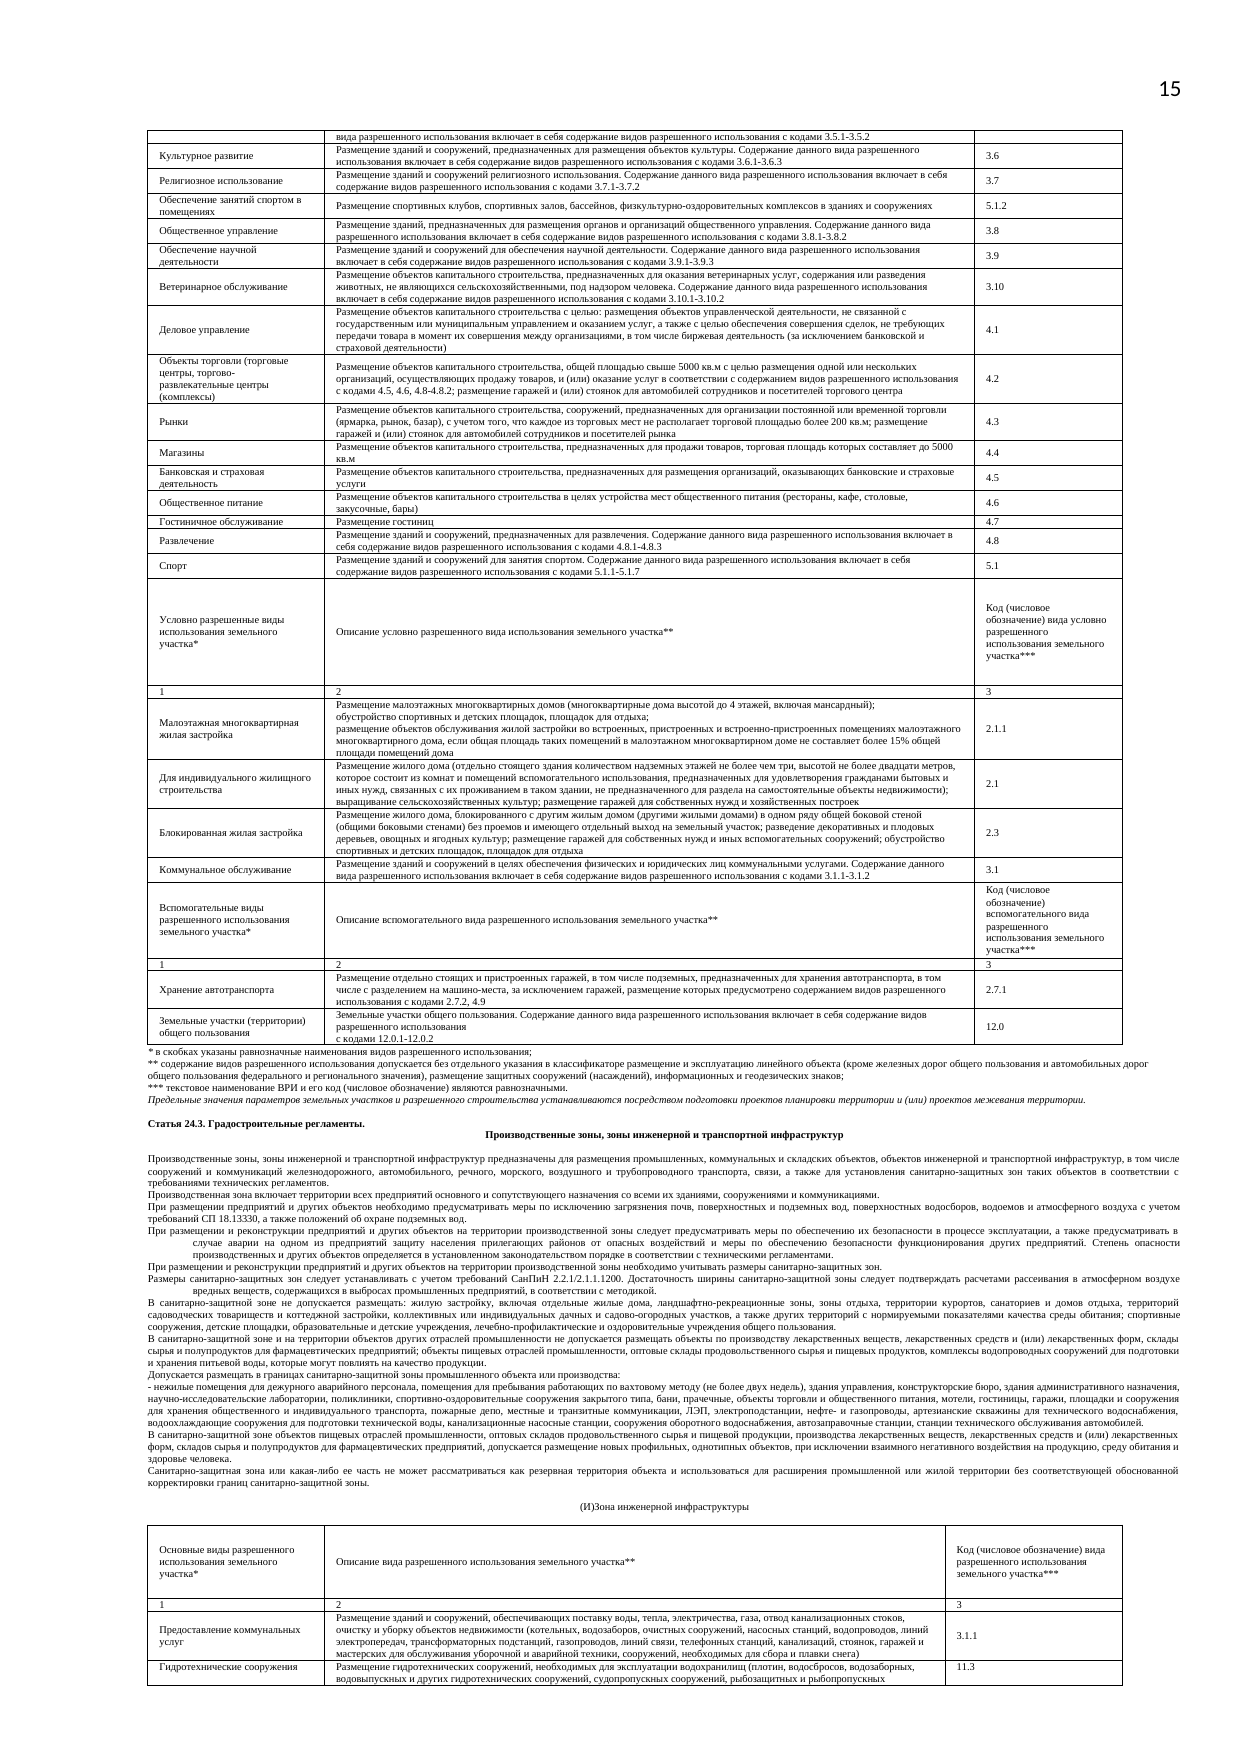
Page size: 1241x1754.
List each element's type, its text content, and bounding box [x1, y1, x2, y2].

table_cell Размещение зданий и сооружений для занятия спортом. Содержание данного вида разрешенного использования включает в себя содержание видов разрешенного использования с кодами 5.1.1-5.1.7 [325, 554, 974, 578]
table_cell Для индивидуального жилищного строительства [148, 760, 324, 808]
table_header Код (числовое обозначение) вида разрешенного использования земельного участка*** [946, 1526, 1122, 1598]
table_cell 3.8 [975, 219, 1122, 243]
table_cell Объекты торговли (торговые центры, торгово- развлекательные центры (комплексы) [148, 355, 324, 403]
table_cell Описание условно разрешенного вида использования земельного участка** [325, 579, 974, 685]
table_cell Религиозное использование [148, 169, 324, 193]
table_cell 3.7 [975, 169, 1122, 193]
table_cell Общественное управление [148, 219, 324, 243]
table_cell Размещение объектов капитального строительства, общей площадью свыше 5000 кв.м с целью размещения одной или нескольких организаций, осуществляющих продажу товаров, и (или) оказание услуг в соответствии с содержанием видов разрешенного использования с кодами 4.5, 4.6, 4.8-4.8.2; размещение гаражей и (или) стоянок для автомобилей сотрудников и посетителей торгового центра [325, 355, 974, 403]
table_cell Размещение зданий, предназначенных для размещения органов и организаций общественного управления. Содержание данного вида разрешенного использования включает в себя содержание видов разрешенного использования с кодами 3.8.1-3.8.2 [325, 219, 974, 243]
table_cell Размещение объектов капитального строительства, предназначенных для продажи товаров, торговая площадь которых составляет до 5000 кв.м [325, 441, 974, 465]
table_cell Земельные участки (территории) общего пользования [148, 1009, 324, 1044]
table_cell Рынки [148, 404, 324, 440]
table_cell Размещение объектов капитального строительства, предназначенных для размещения организаций, оказывающих банковские и страховые услуги [325, 466, 974, 490]
text В санитарно-защитной зоне не допускается размещать: жилую застройку, включая отдельные жилые дома, ландшафтно-рекреационные зоны, зоны отдыха, территории курортов, санаториев и домов отдыха, территорий садоводческих товариществ и коттеджной застройки, коллективных или индивидуальных дачных и садово-огородных участков, а также других территорий с нормируемыми показателями качества среды обитания; спортивные сооружения, детские площадки, образовательные и детские учреждения, лечебно-профилактические и оздоровительные учреждения общего пользования. [148, 1297, 1181, 1333]
table_cell 4.5 [975, 466, 1122, 490]
table_cell Обеспечение занятий спортом в помещениях [148, 194, 324, 218]
table_cell Размещение объектов капитального строительства с целью: размещения объектов управленческой деятельности, не связанной с государственным или муниципальным управлением и оказанием услуг, а также с целью обеспечения совершения сделок, не требующих передачи товара в момент их совершения между организациями, в том числе биржевая деятельность (за исключением банковской и страховой деятельности) [325, 306, 974, 354]
table_cell Размещение жилого дома (отдельно стоящего здания количеством надземных этажей не более чем три, высотой не более двадцати метров, которое состоит из комнат и помещений вспомогательного использования, предназначенных для удовлетворения гражданами бытовых и иных нужд, связанных с их проживанием в таком здании, не предназначенного для раздела на самостоятельные объекты недвижимости); выращивание сельскохозяйственных культур; размещение гаражей для собственных нужд и хозяйственных построек [325, 760, 974, 808]
text При размещении предприятий и других объектов необходимо предусматривать меры по исключению загрязнения почв, поверхностных и подземных вод, поверхностных водосборов, водоемов и атмосферного воздуха с учетом требований СП 18.13330, а также положений об охране подземных вод. [148, 1201, 1181, 1225]
table_cell Код (числовое обозначение) вида условно разрешенного использования земельного участка*** [975, 579, 1122, 685]
table_cell 2.7.1 [975, 971, 1122, 1007]
table_cell Размещение жилого дома, блокированного с другим жилым домом (другими жилыми домами) в одном ряду общей боковой стеной (общими боковыми стенами) без проемов и имеющего отдельный выход на земельный участок; разведение декоративных и плодовых деревьев, овощных и ягодных культур; размещение гаражей для собственных нужд и иных вспомогательных сооружений; обустройство спортивных и детских площадок, площадок для отдыха [325, 809, 974, 857]
table_cell Блокированная жилая застройка [148, 809, 324, 857]
table_cell 3.9 [975, 244, 1122, 268]
table_cell Размещение объектов капитального строительства, сооружений, предназначенных для организации постоянной или временной торговли (ярмарка, рынок, базар), с учетом того, что каждое из торговых мест не располагает торговой площадью более 200 кв.м; размещение гаражей и (или) стоянок для автомобилей сотрудников и посетителей рынка [325, 404, 974, 440]
table_cell Размещение спортивных клубов, спортивных залов, бассейнов, физкультурно-оздоровительных комплексов в зданиях и сооружениях [325, 194, 974, 218]
table_cell 4.1 [975, 306, 1122, 354]
table_cell Хранение автотранспорта [148, 971, 324, 1007]
table_cell Размещение объектов капитального строительства, предназначенных для оказания ветеринарных услуг, содержания или разведения животных, не являющихся сельскохозяйственными, под надзором человека. Содержание данного вида разрешенного использования включает в себя содержание видов разрешенного использования с кодами 3.10.1-3.10.2 [325, 269, 974, 305]
table_cell Земельные участки общего пользования. Содержание данного вида разрешенного использования включает в себя содержание видов разрешенного использования с кодами 12.0.1-12.0.2 [325, 1009, 974, 1044]
table_cell 4.3 [975, 404, 1122, 440]
table_cell Размещение зданий и сооружений, предназначенных для развлечения. Содержание данного вида разрешенного использования включает в себя содержание видов разрешенного использования с кодами 4.8.1-4.8.3 [325, 529, 974, 553]
table_cell 3.1 [975, 858, 1122, 882]
table_cell Общественное питание [148, 491, 324, 515]
table_cell Обеспечение научной деятельности [148, 244, 324, 268]
table_cell 5.1.2 [975, 194, 1122, 218]
table_cell Банковская и страховая деятельность [148, 466, 324, 490]
table_cell Ветеринарное обслуживание [148, 269, 324, 305]
table_cell Развлечение [148, 529, 324, 553]
table_cell Деловое управление [148, 306, 324, 354]
table_header Описание вида разрешенного использования земельного участка** [325, 1526, 945, 1598]
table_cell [325, 1661, 945, 1685]
table_cell 4.4 [975, 441, 1122, 465]
table_cell Размещение отдельно стоящих и пристроенных гаражей, в том числе подземных, предназначенных для хранения автотранспорта, в том числе с разделением на машино-места, за исключением гаражей, размещение которых предусмотрено содержанием видов разрешенного использования с кодами 2.7.2, 4.9 [325, 971, 974, 1007]
table_cell Магазины [148, 441, 324, 465]
table_cell Размещение зданий и сооружений для обеспечения научной деятельности. Содержание данного вида разрешенного использования включает в себя содержание видов разрешенного использования с кодами 3.9.1-3.9.3 [325, 244, 974, 268]
table_cell Вспомогательные виды разрешенного использования земельного участка* [148, 883, 324, 957]
table_cell Культурное развитие [148, 144, 324, 168]
table_cell Размещение зданий и сооружений, предназначенных для размещения объектов культуры. Содержание данного вида разрешенного использования включает в себя содержание видов разрешенного использования с кодами 3.6.1-3.6.3 [325, 144, 974, 168]
text ** содержание видов разрешенного использования допускается без отдельного указания в классификаторе размещение и эксплуатацию линейного объекта (кроме железных дорог общего пользования и автомобильных дорог общего пользования федерального и регионального значения), размещение защитных сооружений (насаждений), информационных и геодезических знаков; [148, 1057, 1181, 1081]
table_cell Спорт [148, 554, 324, 578]
table_cell Размещение малоэтажных многоквартирных домов (многоквартирные дома высотой до 4 этажей, включая мансардный); обустройство спортивных и детских площадок, площадок для отдыха; размещение объектов обслуживания жилой застройки во встроенных, пристроенных и встроенно-пристроенных помещениях малоэтажного многоквартирного дома, если общая площадь таких помещений в малоэтажном многоквартирном доме не составляет более 15% общей площади помещений дома [325, 699, 974, 759]
text Санитарно-защитная зона или какая-либо ее часть не может рассматриваться как резервная территория объекта и использоваться для расширения промышленной или жилой территории без соответствующей обоснованной корректировки границ санитарно-защитной зоны. [148, 1465, 1181, 1489]
table_cell Размещение зданий и сооружений религиозного использования. Содержание данного вида разрешенного использования включает в себя содержание видов разрешенного использования с кодами 3.7.1-3.7.2 [325, 169, 974, 193]
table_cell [325, 131, 974, 143]
table_cell Малоэтажная многоквартирная жилая застройка [148, 699, 324, 759]
table_cell Код (числовое обозначение) вспомогательного вида разрешенного использования земельного участка*** [975, 883, 1122, 957]
table_cell 4.8 [975, 529, 1122, 553]
text В санитарно-защитной зоне объектов пищевых отраслей промышленности, оптовых складов продовольственного сырья и пищевой продукции, производства лекарственных веществ, лекарственных средств и (или) лекарственных форм, складов сырья и полупродуктов для фармацевтических предприятий, допускается размещение новых профильных, однотипных объектов, при исключении взаимного негативного воздействия на продукцию, среду обитания и здоровье человека. [148, 1429, 1181, 1465]
table_cell Размещение зданий и сооружений в целях обеспечения физических и юридических лиц коммунальными услугами. Содержание данного вида разрешенного использования включает в себя содержание видов разрешенного использования с кодами 3.1.1-3.1.2 [325, 858, 974, 882]
table_cell 4.2 [975, 355, 1122, 403]
table_cell 5.1 [975, 554, 1122, 578]
table_cell 3.10 [975, 269, 1122, 305]
text Производственные зоны, зоны инженерной и транспортной инфраструктур предназначены для размещения промышленных, коммунальных и складских объектов, объектов инженерной и транспортной инфраструктур, в том числе сооружений и коммуникаций железнодорожного, автомобильного, речного, морского, воздушного и трубопроводного транспорта, связи, а также для установления санитарно-защитных зон таких объектов в соответствии с требованиями технических регламентов. [148, 1153, 1181, 1189]
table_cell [148, 1661, 324, 1685]
table_cell 2.1 [975, 760, 1122, 808]
table_cell 11.3 [946, 1661, 1122, 1685]
table_cell Размещение объектов капитального строительства в целях устройства мест общественного питания (рестораны, кафе, столовые, закусочные, бары) [325, 491, 974, 515]
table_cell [148, 131, 324, 143]
table_cell Коммунальное обслуживание [148, 858, 324, 882]
table_cell Описание вспомогательного вида разрешенного использования земельного участка** [325, 883, 974, 957]
table_cell 3.6 [975, 144, 1122, 168]
table_cell Условно разрешенные виды использования земельного участка* [148, 579, 324, 685]
table_cell Предоставление коммунальных услуг [148, 1612, 324, 1660]
table_cell 2.1.1 [975, 699, 1122, 759]
table_cell 2.3 [975, 809, 1122, 857]
list При размещении и реконструкции предприятий и других объектов на территории производственной зоны следует предусматривать меры по обеспечению их безопасности в процессе эксплуатации, а также предусматривать в случае аварии на одном из предприятий защиту населения прилегающих районов от опасных воздействий и меры по обеспечению безопасности функционирования других предприятий. Степень опасности производственных и других объектов определяется в установленном законодательством порядке в соответствии с техническими регламентами. [148, 1225, 1181, 1261]
table_cell 4.6 [975, 491, 1122, 515]
table_header Основные виды разрешенного использования земельного участка* [148, 1526, 324, 1598]
table_cell 3.1.1 [946, 1612, 1122, 1660]
list Размеры санитарно-защитных зон следует устанавливать с учетом требований СанПиН 2.2.1/2.1.1.1200. Достаточность ширины санитарно-защитной зоны следует подтверждать расчетами рассеивания в атмосферном воздухе вредных веществ, содержащихся в выбросах промышленных предприятий, в соответствии с методикой. [148, 1273, 1181, 1297]
table_cell 12.0 [975, 1009, 1122, 1044]
text В санитарно-защитной зоне и на территории объектов других отраслей промышленности не допускается размещать объекты по производству лекарственных веществ, лекарственных средств и (или) лекарственных форм, склады сырья и полупродуктов для фармацевтических предприятий; объекты пищевых отраслей промышленности, оптовые склады продовольственного сырья и пищевых продуктов, комплексы водопроводных сооружений для подготовки и хранения питьевой воды, которые могут повлиять на качество продукции. [148, 1333, 1181, 1369]
table_cell Размещение зданий и сооружений, обеспечивающих поставку воды, тепла, электричества, газа, отвод канализационных стоков, очистку и уборку объектов недвижимости (котельных, водозаборов, очистных сооружений, насосных станций, водопроводов, линий электропередач, трансформаторных подстанций, газопроводов, линий связи, телефонных станций, канализаций, стоянок, гаражей и мастерских для обслуживания уборочной и аварийной техники, сооружений, необходимых для сбора и плавки снега) [325, 1612, 945, 1660]
